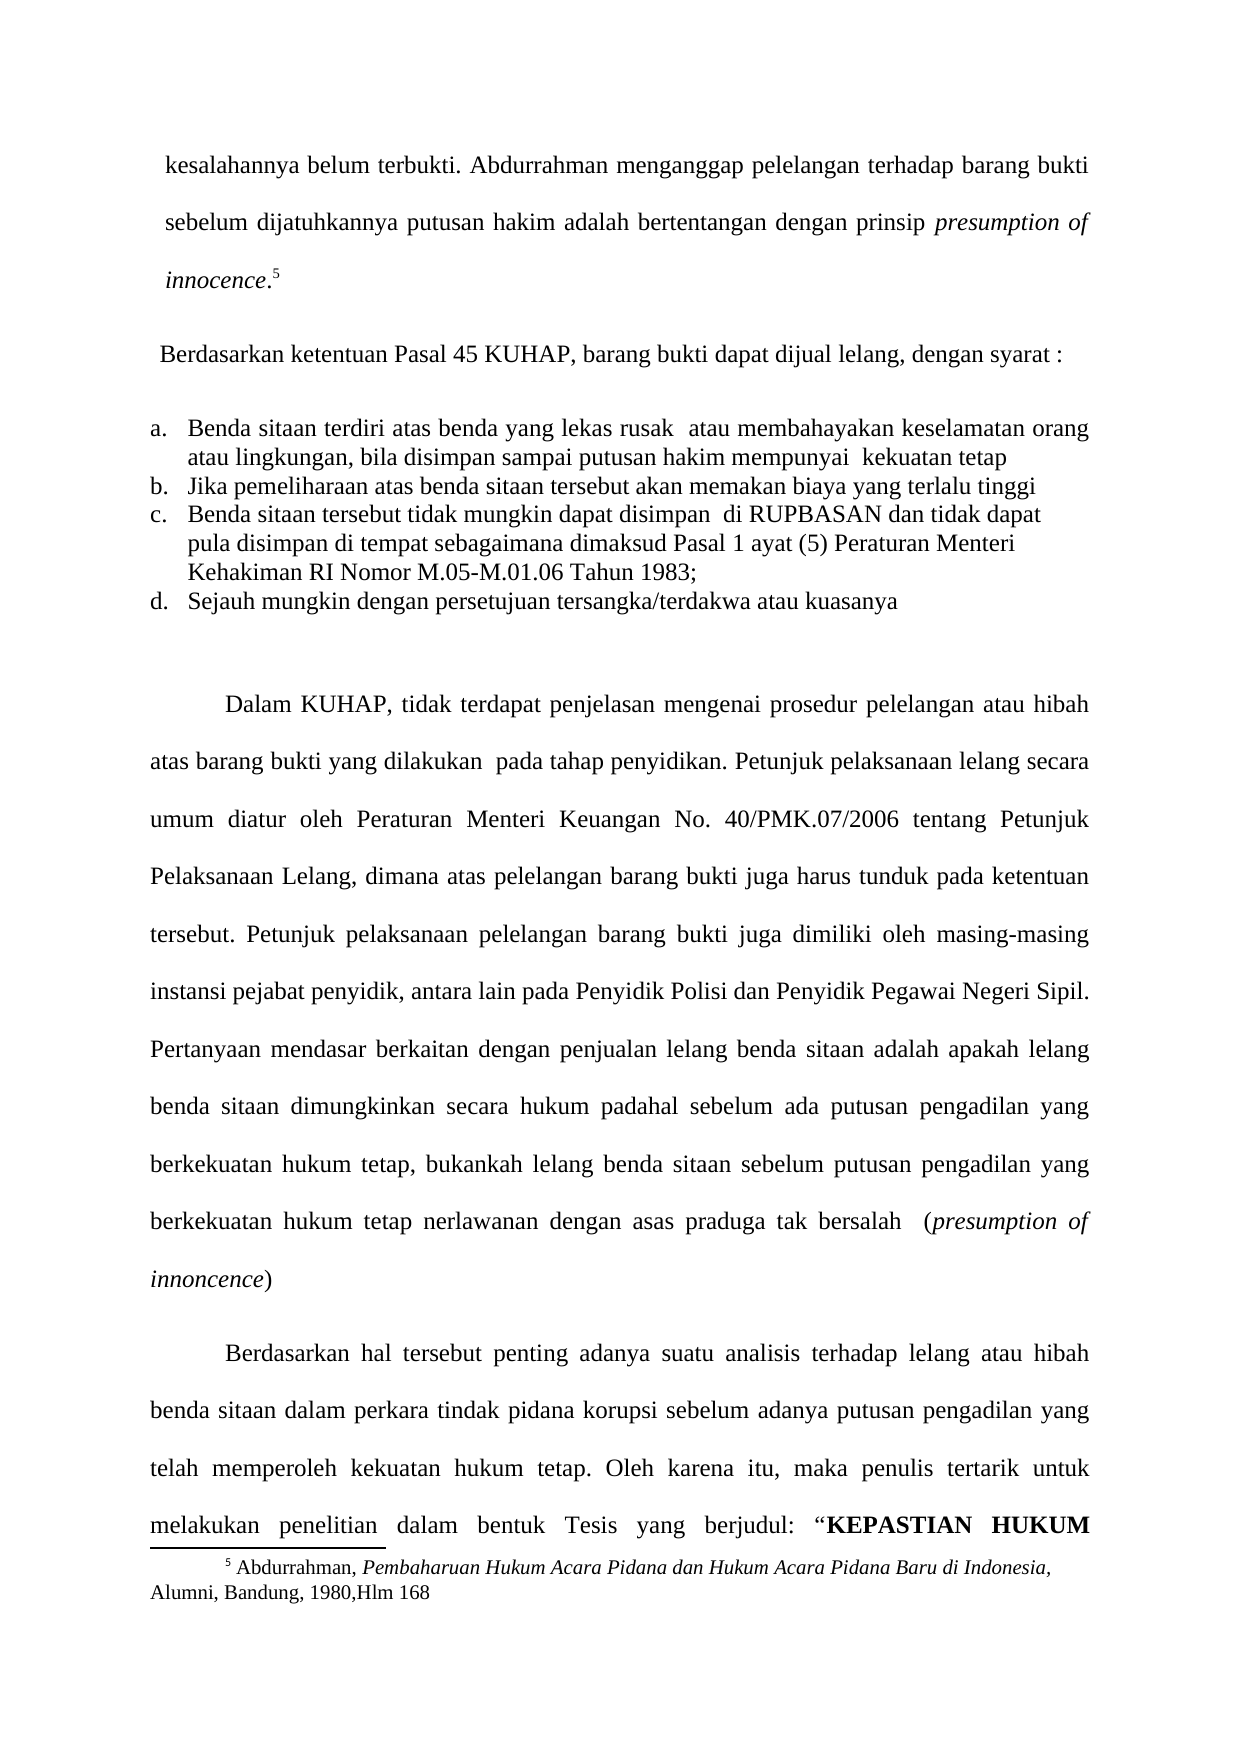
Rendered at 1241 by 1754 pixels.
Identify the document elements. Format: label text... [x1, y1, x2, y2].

list Jika pemeliharaan atas benda sitaan tersebut akan memakan biaya yang terlalu tinggi [150, 471, 1090, 499]
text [165, 150, 1090, 294]
list Sejauh mungkin dengan persetujuan tersangka/terdakwa atau kuasanya [150, 586, 1090, 614]
text Berdasarkan ketentuan Pasal 45 KUHAP, barang bukti dapat dijual lelang, dengan syarat : [159, 339, 1090, 368]
list Benda sitaan terdiri atas benda yang lekas rusak atau membahayakan keselamatan orang atau lingkungan, bila disimpan sampai putusan hakim mempunyai kekuatan tetap [150, 413, 1090, 471]
list Benda sitaan tersebut tidak mungkin dapat disimpan di RUPBASAN dan tidak dapat pula disimpan di tempat sebagaimana dimaksud Pasal 1 ayat (5) Peraturan Menteri Kehakiman RI Nomor M.05-M.01.06 Tahun 1983; [150, 499, 1090, 586]
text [150, 1338, 1090, 1539]
text Dalam KUHAP, tidak terdapat penjelasan mengenai prosedur pelelangan atau hibah atas barang bukti yang dilakukan pada tahap penyidikan. Petunjuk pelaksanaan lelang secara umum diatur oleh Peraturan Menteri Keuangan No. 40/PMK.07/2006 tentang Petunjuk Pelaksanaan Lelang, dimana atas pelelangan barang bukti juga harus tunduk pada ketentuan tersebut. Petunjuk pelaksanaan pelelangan barang bukti juga dimiliki oleh masing-masing instansi pejabat penyidik, antara lain pada Penyidik Polisi dan Penyidik Pegawai Negeri Sipil. Pertanyaan mendasar berkaitan dengan penjualan lelang benda sitaan adalah apakah lelang benda sitaan dimungkinkan secara hukum padahal sebelum ada putusan pengadilan yang berkekuatan hukum tetap, bukankah lelang benda sitaan sebelum putusan pengadilan yang berkekuatan hukum tetap nerlawanan dengan asas praduga tak bersalah (presumption of innoncence) [150, 689, 1090, 1292]
